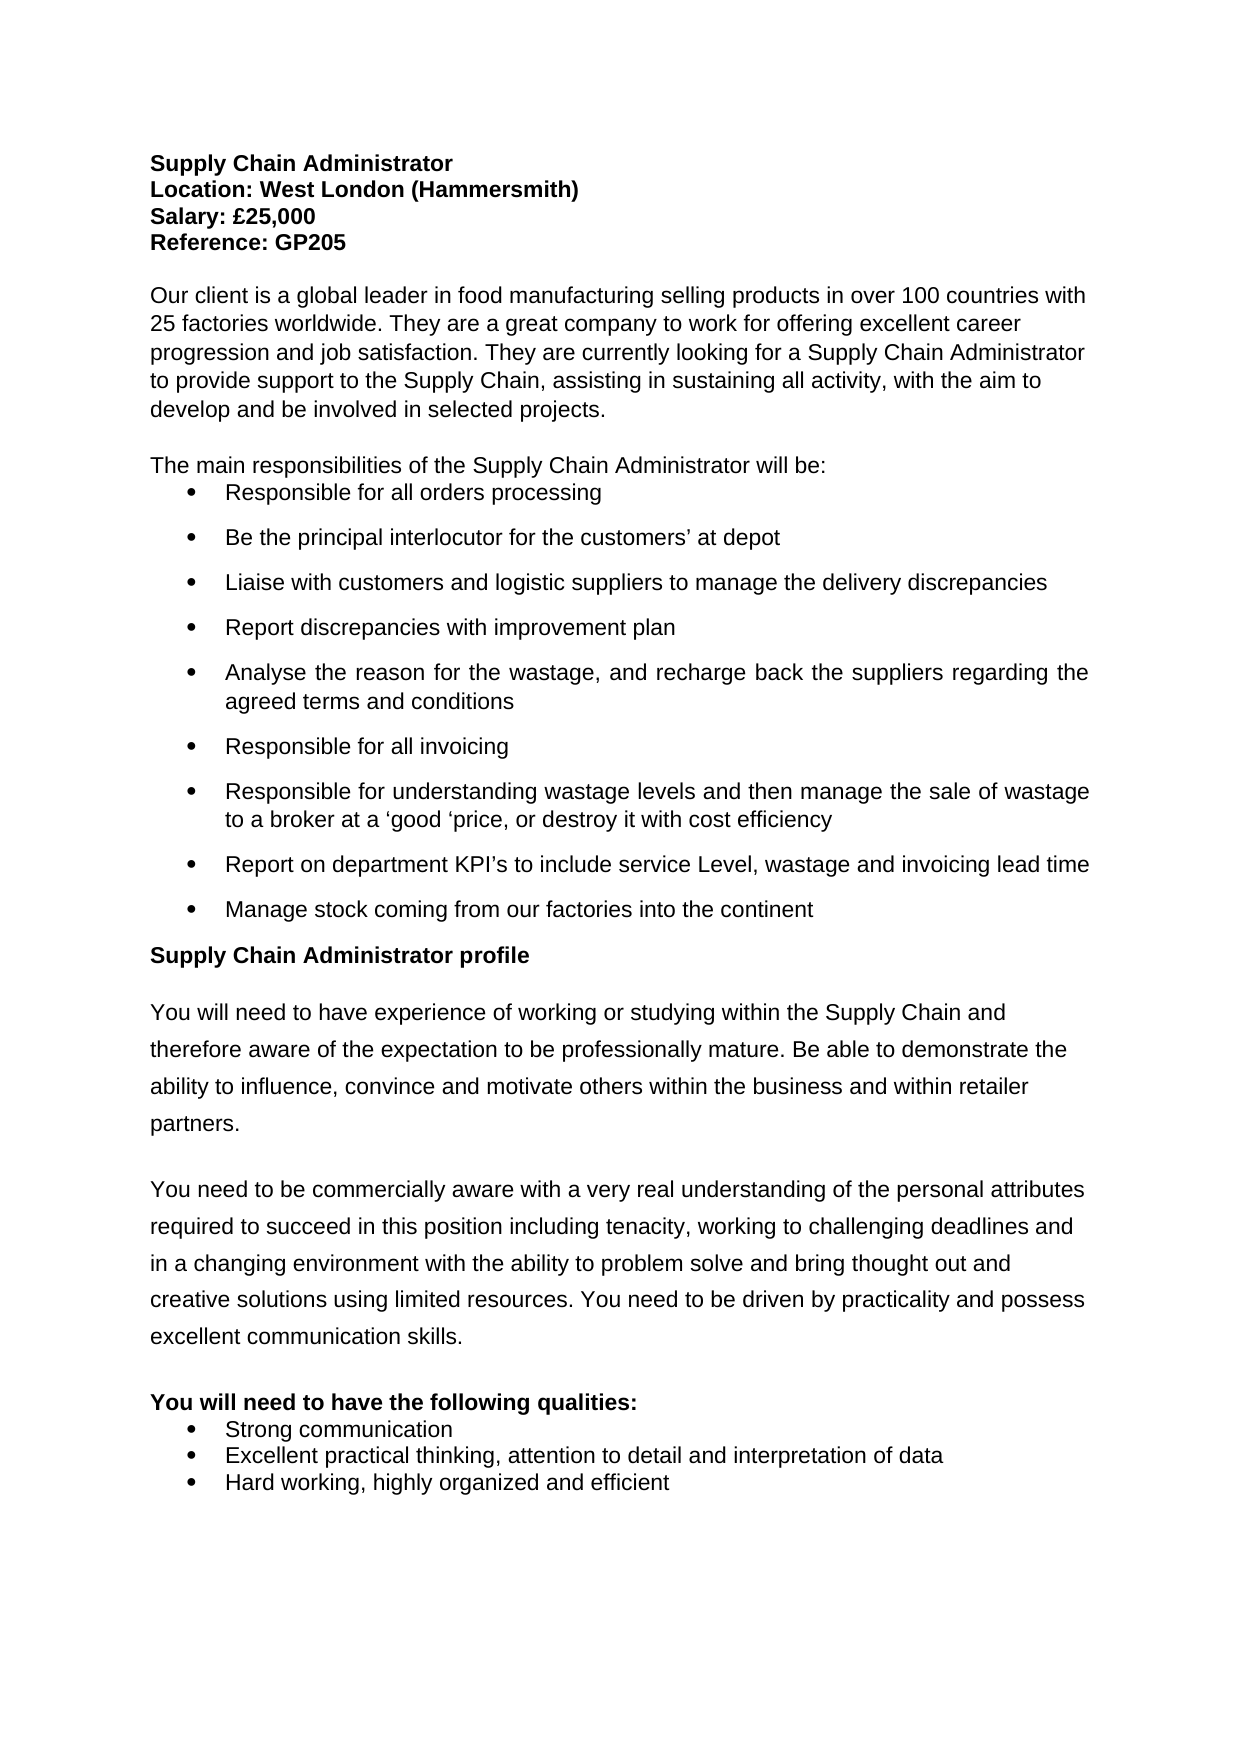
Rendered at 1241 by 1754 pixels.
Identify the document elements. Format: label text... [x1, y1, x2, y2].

list Responsible for all invoicing [187, 733, 1090, 759]
list Analyse the reason for the wastage, and recharge back the suppliers regarding the agreed terms and conditions [187, 659, 1090, 714]
text You will need to have experience of working or studying within the Supply Chain and therefore aware of the expectation to be professionally mature. Be able to demonstrate the ability to influence, convince and motivate others within the business and within retailer partners. [150, 999, 1090, 1136]
text You need to be commercially aware with a very real understanding of the personal attributes required to succeed in this position including tenacity, working to challenging deadlines and in a changing environment with the ability to problem solve and bring thought out and creative solutions using limited resources. You need to be driven by practicality and possess excellent communication skills. [150, 1176, 1090, 1350]
list Report discrepancies with improvement plan [187, 614, 1090, 640]
list Be the principal interlocutor for the customers’ at depot [187, 524, 1090, 550]
text Our client is a global leader in food manufacturing selling products in over 100 countries with 25 factories worldwide. They are a great company to work for offering excellent career progression and job satisfaction. They are currently looking for a Supply Chain Administrator to provide support to the Supply Chain, assisting in sustaining all activity, with the aim to develop and be involved in selected projects. [150, 282, 1090, 422]
list Responsible for understanding wastage levels and then manage the sale of wastage to a broker at a ‘good ‘price, or destroy it with cost efficiency [187, 778, 1090, 833]
text Supply Chain Administrator [150, 150, 1090, 176]
list Excellent practical thinking, attention to detail and interpretation of data [187, 1442, 1090, 1468]
text Reference: GP205 [150, 229, 1090, 255]
list Report on department KPI’s to include service Level, wastage and invoicing lead time [187, 851, 1090, 878]
text You will need to have the following qualities: [150, 1389, 1090, 1416]
list Manage stock coming from our factories into the continent [187, 896, 1090, 923]
text Salary: £25,000 [150, 203, 1090, 229]
list Hard working, highly organized and efficient [187, 1468, 1090, 1495]
text Supply Chain Administrator profile [150, 942, 1090, 968]
list Liaise with customers and logistic suppliers to manage the delivery discrepancies [187, 569, 1090, 595]
list Responsible for all orders processing [187, 479, 1090, 505]
text Location: West London (Hammersmith) [150, 176, 1090, 203]
text The main responsibilities of the Supply Chain Administrator will be: [150, 452, 1090, 479]
list Strong communication [187, 1416, 1090, 1442]
